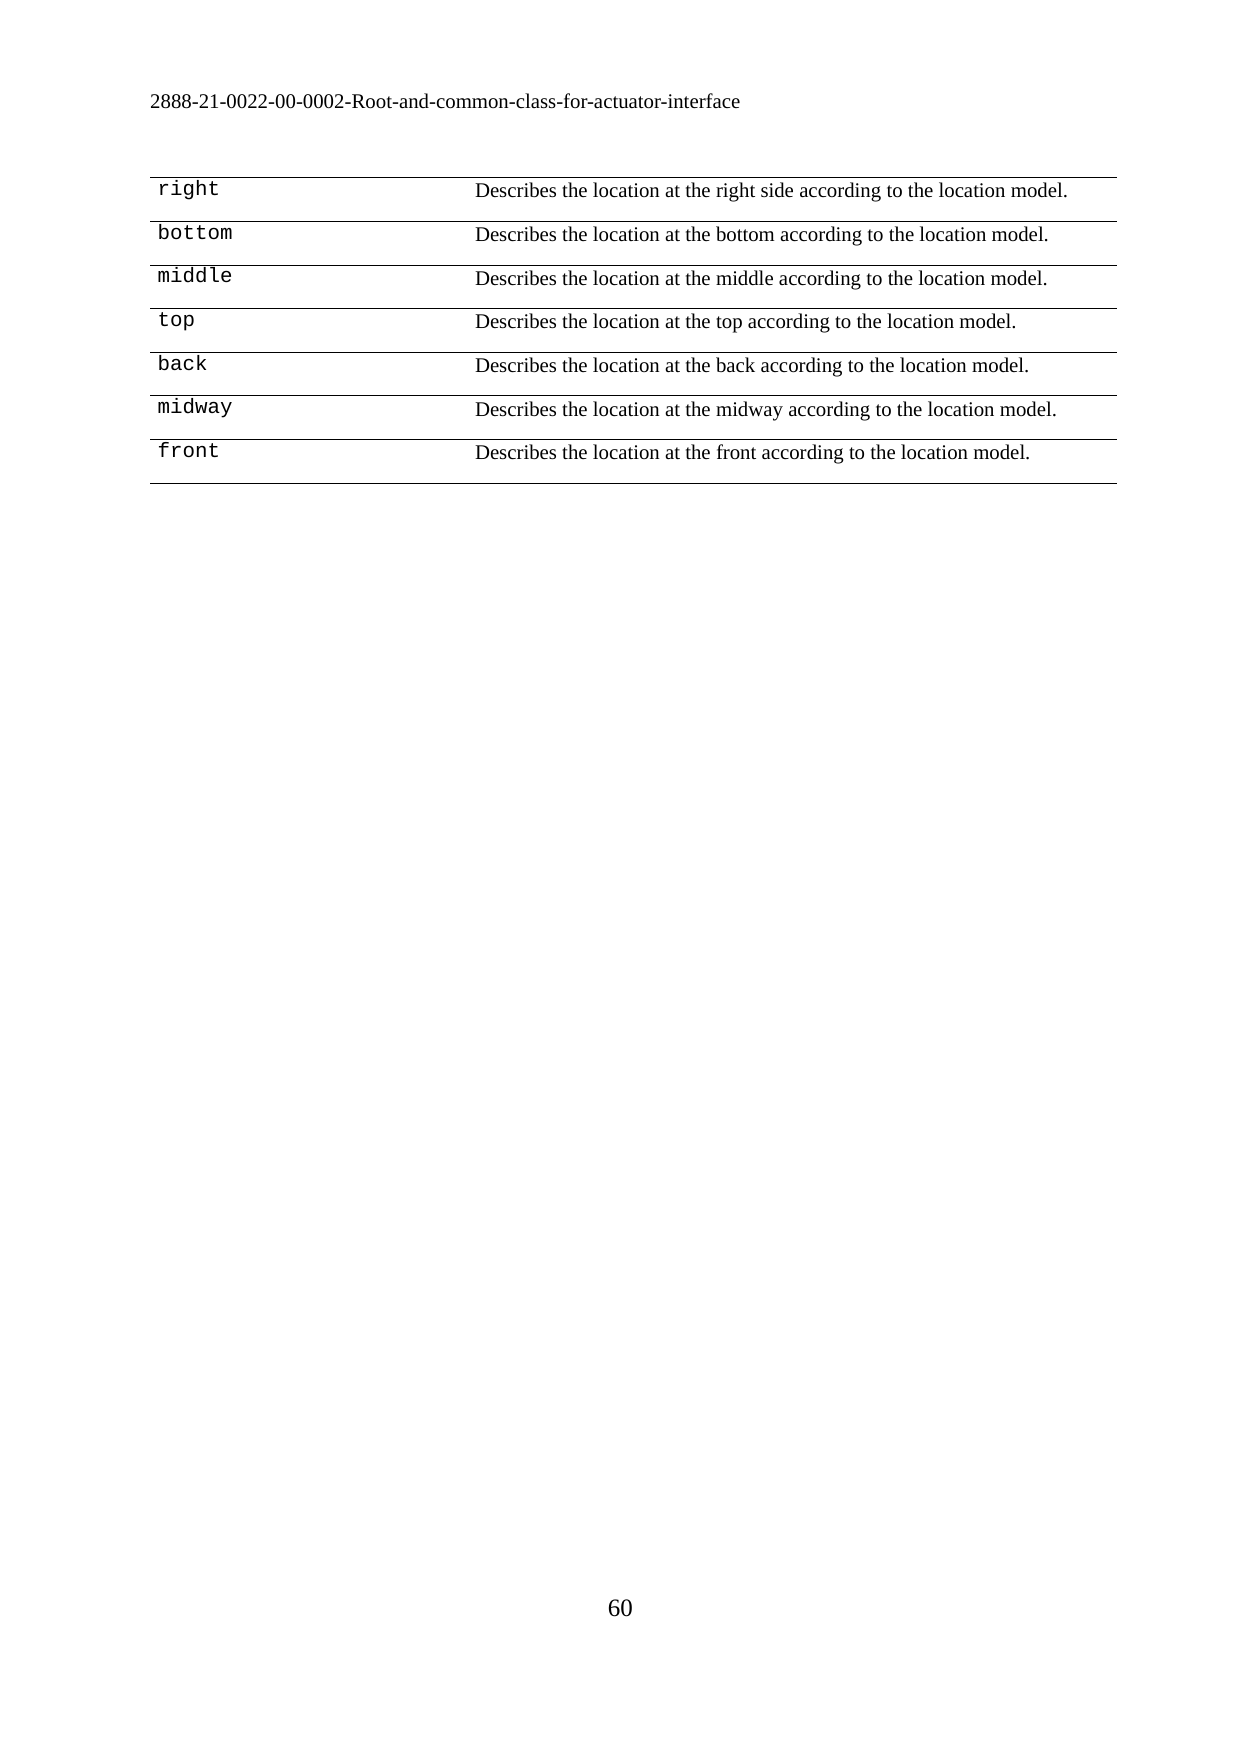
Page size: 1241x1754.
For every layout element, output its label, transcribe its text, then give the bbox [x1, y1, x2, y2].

table_cell Describes the location at the middle according to the location model. [468, 266, 1117, 308]
table_cell right [150, 178, 467, 221]
table_cell Describes the location at the back according to the location model. [468, 353, 1117, 395]
table_cell Describes the location at the right side according to the location model. [468, 178, 1117, 221]
table_cell Describes the location at the midway according to the location model. [468, 396, 1117, 439]
table_cell Describes the location at the bottom according to the location model. [468, 222, 1117, 264]
table_cell back [150, 353, 467, 395]
table_cell Describes the location at the top according to the location model. [468, 309, 1117, 352]
table_cell midway [150, 396, 467, 439]
table_cell Describes the location at the front according to the location model. [468, 440, 1117, 483]
table_cell bottom [150, 222, 467, 264]
table_cell middle [150, 266, 467, 308]
table_cell top [150, 309, 467, 352]
table_cell front [150, 440, 467, 483]
